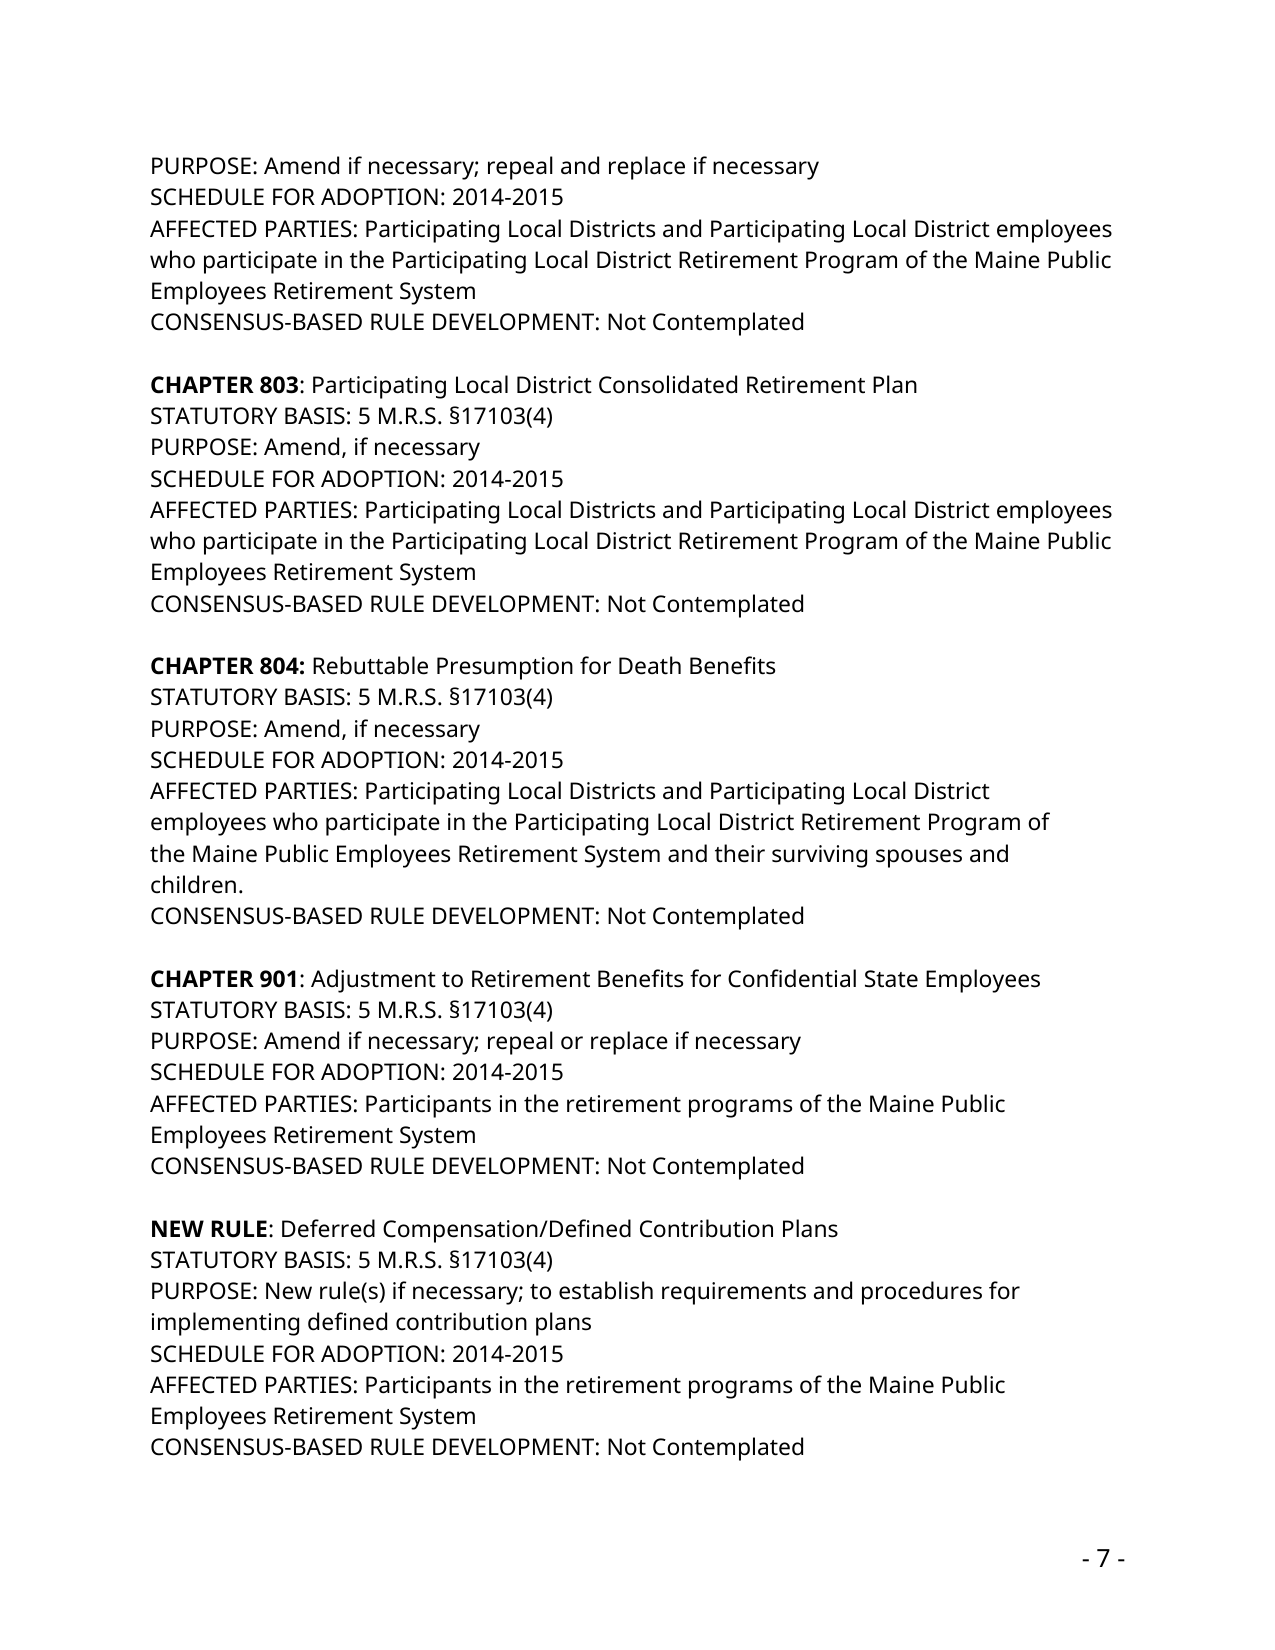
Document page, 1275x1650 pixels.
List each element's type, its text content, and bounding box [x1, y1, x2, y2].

text SCHEDULE FOR ADOPTION: 2014-2015 [150, 744, 1125, 775]
text CONSENSUS-BASED RULE DEVELOPMENT: Not Contemplated [150, 900, 1125, 931]
text SCHEDULE FOR ADOPTION: 2014-2015 [150, 181, 1125, 212]
text STATUTORY BASIS: 5 M.R.S. §17103(4) [150, 400, 1125, 431]
text PURPOSE: Amend, if necessary [150, 431, 1125, 462]
text CHAPTER 804: Rebuttable Presumption for Death Benefits [150, 650, 1125, 681]
text AFFECTED PARTIES: Participating Local Districts and Participating Local District employees who participate in the Participating Local District Retirement Program of the Maine Public Employees Retirement System [150, 212, 1125, 306]
text CONSENSUS-BASED RULE DEVELOPMENT: Not Contemplated [150, 1150, 1125, 1181]
text CHAPTER 803: Participating Local District Consolidated Retirement Plan [150, 369, 1125, 400]
text AFFECTED PARTIES: Participants in the retirement programs of the Maine Public Employees Retirement System [150, 1087, 1125, 1150]
text PURPOSE: Amend, if necessary [150, 712, 1125, 744]
text NEW RULE: Deferred Compensation/Defined Contribution Plans [150, 1212, 1125, 1244]
text CONSENSUS-BASED RULE DEVELOPMENT: Not Contemplated [150, 1431, 1125, 1462]
text CONSENSUS-BASED RULE DEVELOPMENT: Not Contemplated [150, 306, 1125, 337]
text CONSENSUS-BASED RULE DEVELOPMENT: Not Contemplated [150, 587, 1125, 619]
text PURPOSE: New rule(s) if necessary; to establish requirements and procedures for implementing defined contribution plans [150, 1275, 1125, 1337]
text SCHEDULE FOR ADOPTION: 2014-2015 [150, 1056, 1125, 1087]
text AFFECTED PARTIES: Participating Local Districts and Participating Local District employees who participate in the Participating Local District Retirement Program of the Maine Public Employees Retirement System and their surviving spouses and children. [150, 775, 1069, 900]
text SCHEDULE FOR ADOPTION: 2014-2015 [150, 1337, 1125, 1369]
text AFFECTED PARTIES: Participating Local Districts and Participating Local District employees who participate in the Participating Local District Retirement Program of the Maine Public Employees Retirement System [150, 494, 1125, 587]
text PURPOSE: Amend if necessary; repeal and replace if necessary [150, 150, 1125, 181]
text STATUTORY BASIS: 5 M.R.S. §17103(4) [150, 1244, 1125, 1275]
text SCHEDULE FOR ADOPTION: 2014-2015 [150, 462, 1125, 494]
text STATUTORY BASIS: 5 M.R.S. §17103(4) [150, 681, 1125, 712]
text STATUTORY BASIS: 5 M.R.S. §17103(4) [150, 994, 1125, 1025]
text AFFECTED PARTIES: Participants in the retirement programs of the Maine Public Employees Retirement System [150, 1369, 1125, 1431]
text CHAPTER 901: Adjustment to Retirement Benefits for Confidential State Employees [150, 962, 1125, 994]
text PURPOSE: Amend if necessary; repeal or replace if necessary [150, 1025, 1125, 1056]
